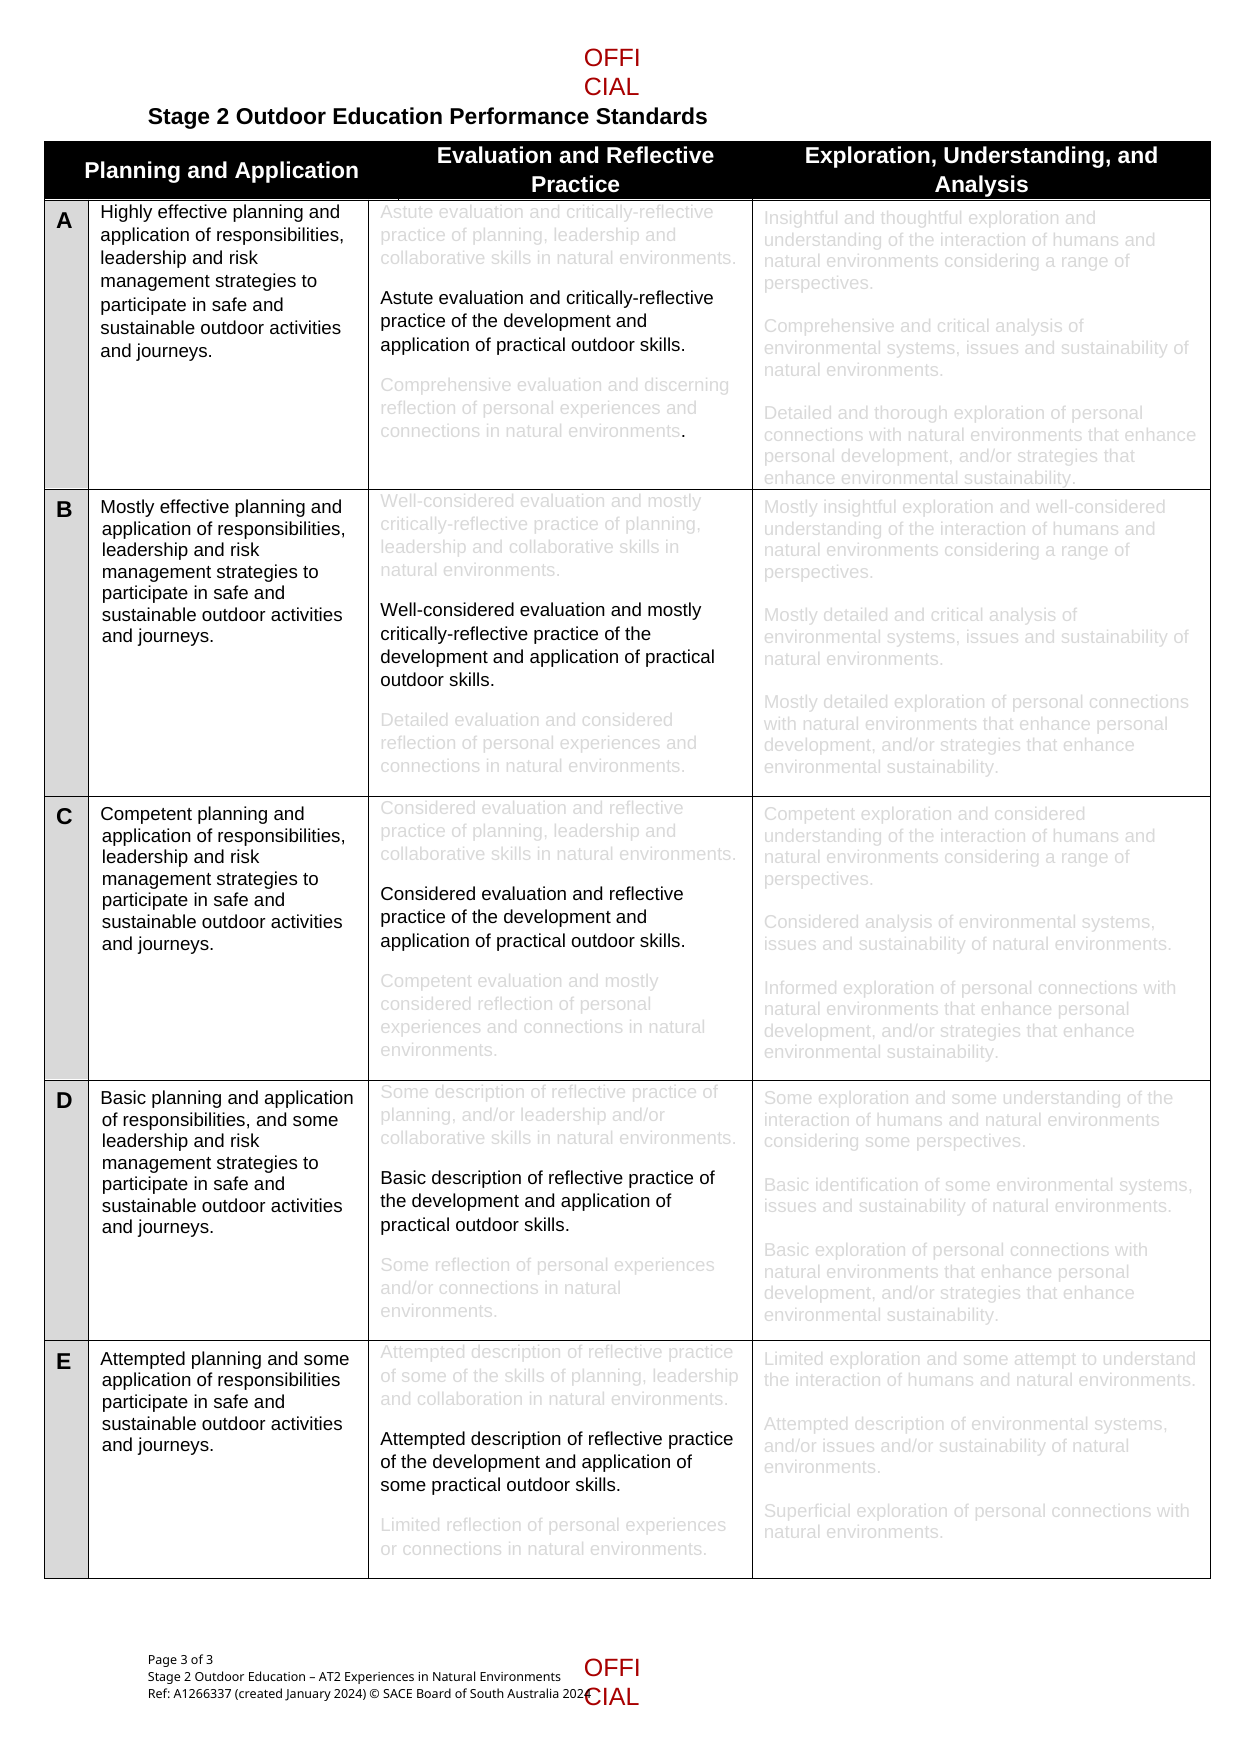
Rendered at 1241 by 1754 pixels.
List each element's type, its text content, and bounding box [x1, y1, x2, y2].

table_cell Mostly insightful exploration and well-considered understanding of the interaction of humans and natural environments considering a range of perspectives. Mostly detailed and critical analysis of environmental systems, issues and sustainability of natural environments. Mostly detailed exploration of personal connections with natural environments that enhance personal development, and/or strategies that enhance environmental sustainability. [753, 490, 1210, 796]
table_cell B [45, 490, 88, 796]
table_cell Well-considered evaluation and mostly critically-reflective practice of planning, leadership and collaborative skills in natural environments. Well-considered evaluation and mostly critically-reflective practice of the development and application of practical outdoor skills. Detailed evaluation and considered reflection of personal experiences and connections in natural environments. [369, 490, 752, 796]
table_cell Considered evaluation and reflective practice of planning, leadership and collaborative skills in natural environments. Considered evaluation and reflective practice of the development and application of practical outdoor skills. Competent evaluation and mostly considered reflection of personal experiences and connections in natural environments. [369, 797, 752, 1079]
table_cell Astute evaluation and critically-reflective practice of planning, leadership and collaborative skills in natural environments. Astute evaluation and critically-reflective practice of the development and application of practical outdoor skills. Comprehensive evaluation and discerning reflection of personal experiences and connections in natural environments. [369, 201, 752, 488]
table_cell Some description of reflective practice of planning, and/or leadership and/or collaborative skills in natural environments. Basic description of reflective practice of the development and application of practical outdoor skills. Some reflection of personal experiences and/or connections in natural environments. [369, 1081, 752, 1340]
table_cell Some exploration and some understanding of the interaction of humans and natural environments considering some perspectives. Basic identification of some environmental systems, issues and sustainability of natural environments. Basic exploration of personal connections with natural environments that enhance personal development, and/or strategies that enhance environmental sustainability. [753, 1081, 1210, 1340]
table_cell Insightful and thoughtful exploration and understanding of the interaction of humans and natural environments considering a range of perspectives. Comprehensive and critical analysis of environmental systems, issues and sustainability of natural environments. Detailed and thorough exploration of personal connections with natural environments that enhance personal development, and/or strategies that enhance environmental sustainability. [753, 201, 1210, 488]
table_cell Basic planning and application of responsibilities, and some leadership and risk management strategies to participate in safe and sustainable outdoor activities and journeys. [89, 1081, 368, 1340]
table_cell A [45, 201, 88, 488]
table_cell Attempted description of reflective practice of some of the skills of planning, leadership and collaboration in natural environments. Attempted description of reflective practice of the development and application of some practical outdoor skills. Limited reflection of personal experiences or connections in natural environments. [369, 1341, 752, 1578]
table_cell Limited exploration and some attempt to understand the interaction of humans and natural environments. Attempted description of environmental systems, and/or issues and/or sustainability of natural environments. Superficial exploration of personal connections with natural environments. [753, 1341, 1210, 1578]
table_cell Competent planning and application of responsibilities, leadership and risk management strategies to participate in safe and sustainable outdoor activities and journeys. [89, 797, 368, 1079]
text Stage 2 Outdoor Education Performance Standards [148, 103, 1107, 129]
table_header Evaluation and Reflective Practice [399, 143, 752, 199]
table_header Planning and Application [45, 143, 398, 199]
table_cell Competent exploration and considered understanding of the interaction of humans and natural environments considering a range of perspectives. Considered analysis of environmental systems, issues and sustainability of natural environments. Informed exploration of personal connections with natural environments that enhance personal development, and/or strategies that enhance environmental sustainability. [753, 797, 1210, 1079]
table_cell Mostly effective planning and application of responsibilities, leadership and risk management strategies to participate in safe and sustainable outdoor activities and journeys. [89, 490, 368, 796]
table_cell C [45, 797, 88, 1079]
table_cell D [45, 1081, 88, 1340]
table_header Exploration, Understanding, and Analysis [753, 143, 1210, 199]
table_cell E [45, 1341, 88, 1578]
table_cell Highly effective planning and application of responsibilities, leadership and risk management strategies to participate in safe and sustainable outdoor activities and journeys. [89, 201, 368, 488]
table_cell Attempted planning and some application of responsibilities participate in safe and sustainable outdoor activities and journeys. [89, 1341, 368, 1578]
